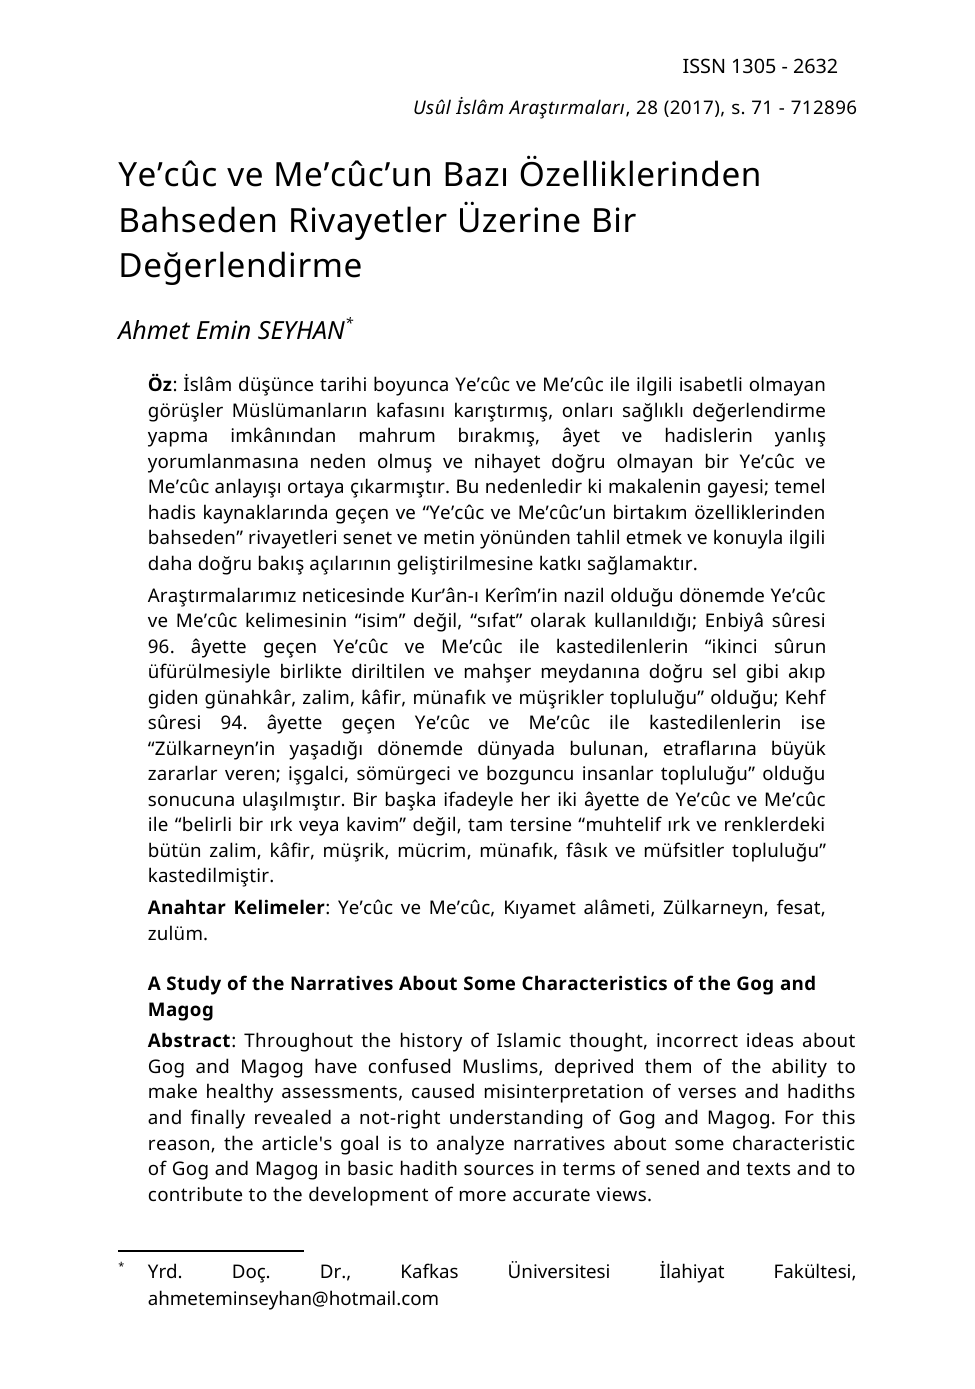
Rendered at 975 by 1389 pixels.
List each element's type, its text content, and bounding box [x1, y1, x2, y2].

text Abstract: Throughout the history of Islamic thought, incorrect ideas about Gog and Magog have confused Muslims, deprived them of the ability to make healthy assessments, caused misinterpretation of verses and hadiths and finally revealed a not-right understanding of Gog and Magog. For this reason, the article's goal is to analyze narratives about some characteristic of Gog and Magog in basic hadith sources in terms of sened and texts and to contribute to the development of more accurate views. [148, 1028, 857, 1206]
text Ahmet Emin SEYHAN* [118, 312, 857, 347]
text Anahtar Kelimeler: Ye’cûc ve Me’cûc, Kıyamet alâmeti, Zülkarneyn, fesat, zulüm. [148, 894, 827, 946]
text Öz: İslâm düşünce tarihi boyunca Ye’cûc ve Me’cûc ile ilgili isabetli olmayan görüşler Müslümanların kafasını karıştırmış, onları sağlıklı değerlendirme yapma imkânından mahrum bırakmış, âyet ve hadislerin yanlış yorumlanmasına neden olmuş ve nihayet doğru olmayan bir Ye’cûc ve Me’cûc anlayışı ortaya çıkarmıştır. Bu nedenledir ki makalenin gayesi; temel hadis kaynaklarında geçen ve “Ye’cûc ve Me’cûc’un birtakım özelliklerinden bahseden” rivayetleri senet ve metin yönünden tahlil etmek ve konuyla ilgili daha doğru bakış açılarının geliştirilmesine katkı sağlamaktır. [148, 372, 827, 576]
text Araştırmalarımız neticesinde Kur’ân-ı Kerîm’in nazil olduğu dönemde Ye’cûc ve Me’cûc kelimesinin “isim” değil, “sıfat” olarak kullanıldığı; Enbiyâ sûresi 96. âyette geçen Ye’cûc ve Me’cûc ile kastedilenlerin “ikinci sûrun üfürülmesiyle birlikte diriltilen ve mahşer meydanına doğru sel gibi akıp giden günahkâr, zalim, kâfir, münafık ve müşrikler topluluğu” olduğu; Kehf sûresi 94. âyette geçen Ye’cûc ve Me’cûc ile kastedilenlerin ise “Zülkarneyn’in yaşadığı dönemde dünyada bulunan, etraflarına büyük zararlar veren; işgalci, sömürgeci ve bozguncu insanlar topluluğu” olduğu sonucuna ulaşılmıştır. Bir başka ifadeyle her iki âyette de Ye’cûc ve Me’cûc ile “belirli bir ırk veya kavim” değil, tam tersine “muhtelif ırk ve renklerdeki bütün zalim, kâfir, müşrik, mücrim, münafık, fâsık ve müfsitler topluluğu” kastedilmiştir. [148, 582, 827, 888]
text Ye’cûc ve Me’cûc’un Bazı Özelliklerinden Bahseden Rivayetler Üzerine Bir Değerlendirme [118, 151, 857, 287]
title A Study of the Narratives About Some Characteristics of the Gog and Magog [148, 971, 827, 1022]
